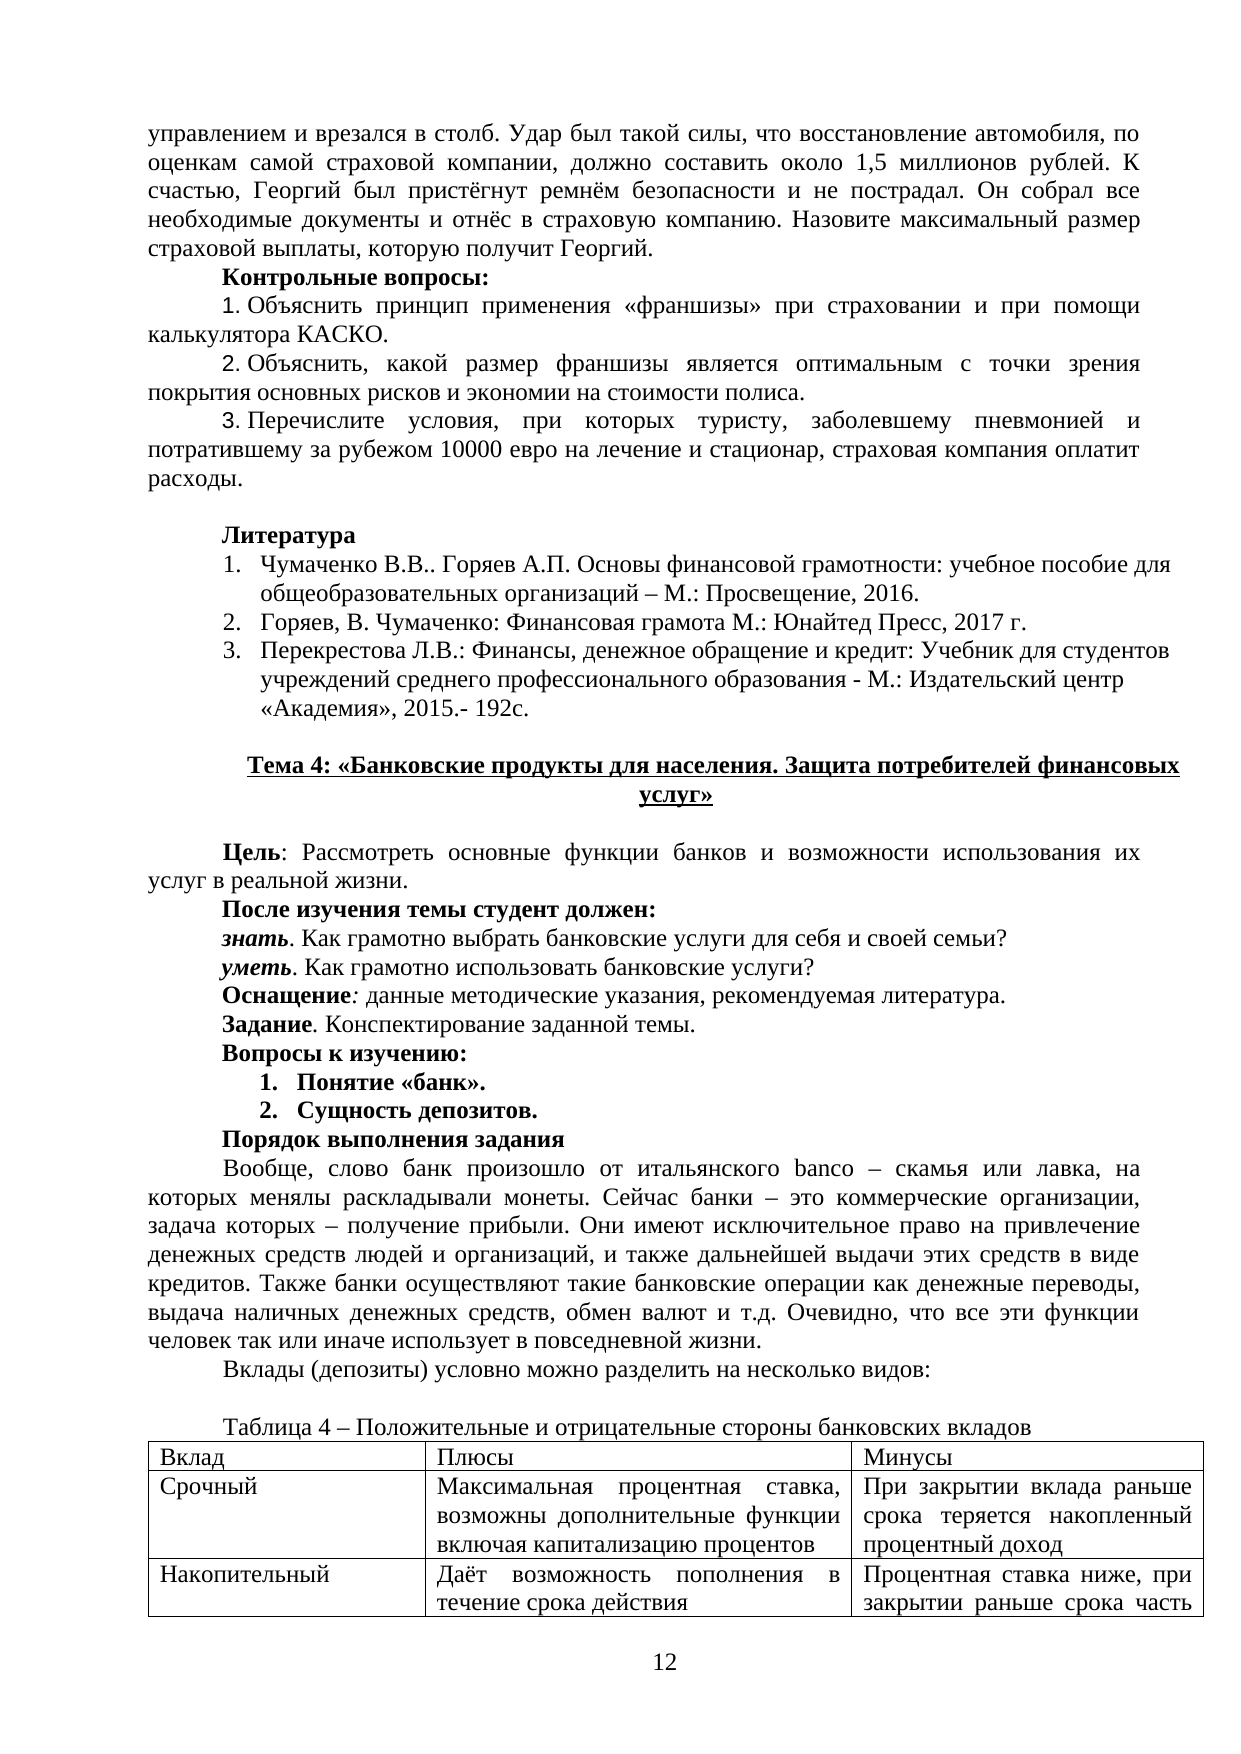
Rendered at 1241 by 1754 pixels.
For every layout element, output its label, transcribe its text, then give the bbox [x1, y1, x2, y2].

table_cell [426, 1559, 851, 1616]
text уметь. Как грамотно использовать банковские услуги? [148, 952, 1181, 981]
list Объяснить, какой размер франшизы является оптимальным с точки зрения покрытия основных рисков и экономии на стоимости полиса. [148, 348, 1141, 406]
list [148, 118, 1141, 262]
table_header Плюсы [426, 1442, 851, 1470]
list Сущность депозитов. [259, 1096, 1181, 1124]
table_header Минусы [852, 1442, 1203, 1470]
text Тема 4: «Банковские продукты для населения. Защита потребителей финансовых услуг» [170, 751, 1181, 808]
text Контрольные вопросы: [148, 262, 1181, 291]
list Перекрестова Л.В.: Финансы, денежное обращение и кредит: Учебник для студентов учреждений среднего профессионального образования - М.: Издательский центр «Академия», 2015.- 192с. [223, 636, 1181, 722]
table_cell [852, 1559, 1203, 1616]
text Вообще, слово банк произошло от итальянского banco – скамья или лавка, на которых менялы раскладывали монеты. Сейчас банки – это коммерческие организации, задача которых – получение прибыли. Они имеют исключительное право на привлечение денежных средств людей и организаций, и также дальнейшей выдачи этих средств в виде кредитов. Также банки осуществляют такие банковские операции как денежные переводы, выдача наличных денежных средств, обмен валют и т.д. Очевидно, что все эти функции человек так или иначе использует в повседневной жизни. [148, 1153, 1141, 1354]
text Порядок выполнения задания [148, 1124, 1181, 1153]
table_cell Срочный [149, 1471, 425, 1558]
text Таблица 4 – Положительные и отрицательные стороны банковских вкладов [148, 1412, 1181, 1441]
text Цель: Рассмотреть основные функции банков и возможности использования их услуг в реальной жизни. [148, 837, 1141, 894]
list Чумаченко В.В.. Горяев А.П. Основы финансовой грамотности: учебное пособие для общеобразовательных организаций – М.: Просвещение, 2016. [223, 549, 1181, 607]
table_header Вклад [149, 1442, 425, 1470]
text Литература [148, 521, 1181, 549]
list Горяев, В. Чумаченко: Финансовая грамота М.: Юнайтед Пресс, 2017 г. [223, 607, 1181, 636]
list Понятие «банк». [259, 1067, 1181, 1096]
table_cell При закрытии вклада раньше срока теряется накопленный процентный доход [852, 1471, 1203, 1558]
table_cell Максимальная процентная ставка, возможны дополнительные функции включая капитализацию процентов [426, 1471, 851, 1558]
text После изучения темы студент должен: [148, 894, 1181, 923]
text Вопросы к изучению: [148, 1038, 1181, 1067]
list Перечислите условия, при которых туристу, заболевшему пневмонией и потратившему за рубежом 10000 евро на лечение и стационар, страховая компания оплатит расходы. [148, 406, 1141, 492]
table_cell Накопительный [149, 1559, 425, 1616]
text Задание. Конспектирование заданной темы. [148, 1009, 1181, 1038]
text Вклады (депозиты) условно можно разделить на несколько видов: [148, 1354, 1181, 1383]
text Оснащение: данные методические указания, рекомендуемая литература. [148, 981, 1181, 1009]
list Объяснить принцип применения «франшизы» при страховании и при помощи калькулятора КАСКО. [148, 291, 1141, 348]
text знать. Как грамотно выбрать банковские услуги для себя и своей семьи? [148, 923, 1181, 952]
